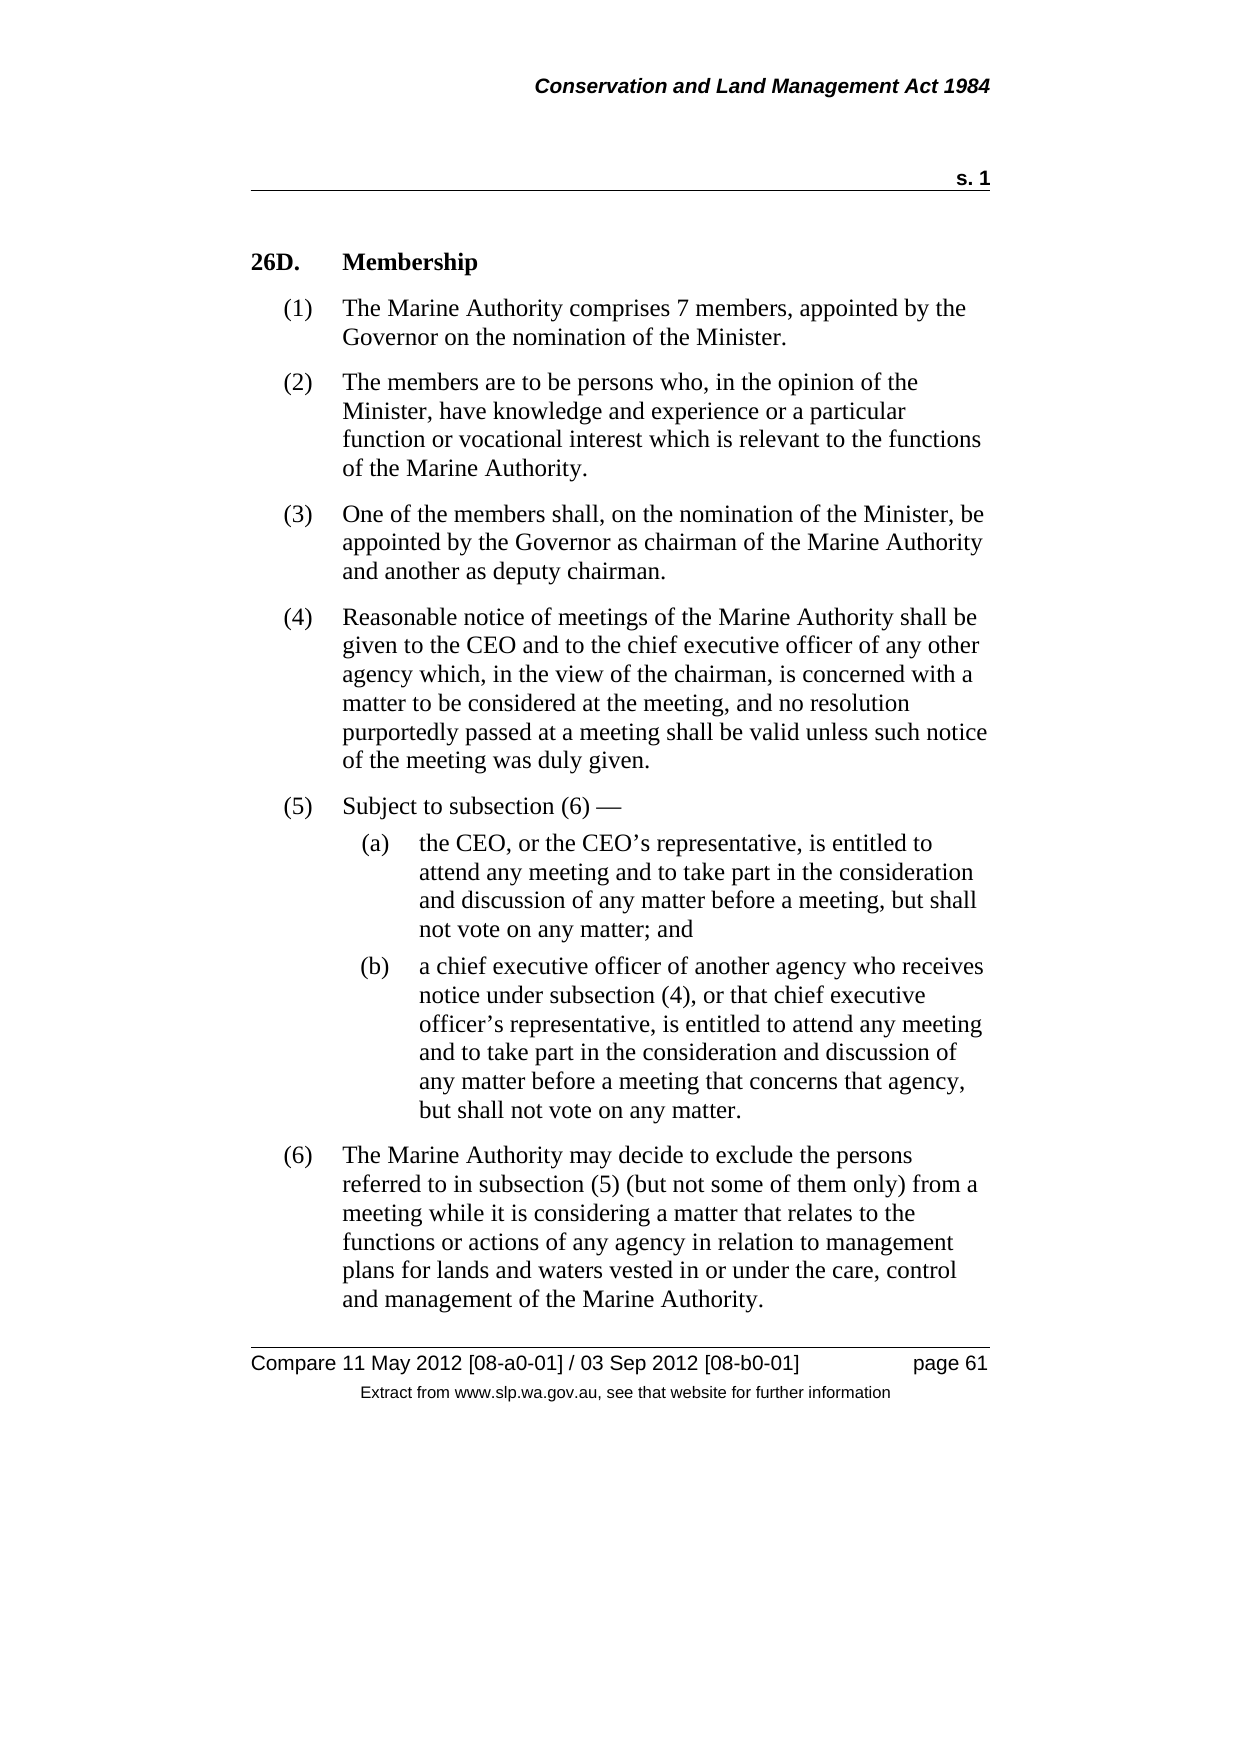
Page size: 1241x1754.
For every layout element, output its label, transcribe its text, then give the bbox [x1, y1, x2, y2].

subtitle 26D. Membership [251, 247, 990, 276]
text (5) Subject to subsection (6) — [251, 791, 990, 819]
text (3) One of the members shall, on the nomination of the Minister, be appointed by the Governor as chairman of the Marine Authority and another as deputy chairman. [251, 499, 990, 585]
text (6) The Marine Authority may decide to exclude the persons referred to in subsection (5) (but not some of them only) from a meeting while it is considering a matter that relates to the functions or actions of any agency in relation to management plans for lands and waters vested in or under the care, control and management of the Marine Authority. [251, 1140, 990, 1313]
text (1) The Marine Authority comprises 7 members, appointed by the Governor on the nomination of the Minister. [251, 293, 990, 350]
text (4) Reasonable notice of meetings of the Marine Authority shall be given to the CEO and to the chief executive officer of any other agency which, in the view of the chairman, is concerned with a matter to be considered at the meeting, and no resolution purportedly passed at a meeting shall be valid unless such notice of the meeting was duly given. [251, 602, 990, 774]
text (b) a chief executive officer of another agency who receives notice under subsection (4), or that chief executive officer’s representative, is entitled to attend any meeting and to take part in the consideration and discussion of any matter before a meeting that concerns that agency, but shall not vote on any matter. [251, 951, 990, 1124]
text (a) the CEO, or the CEO’s representative, is entitled to attend any meeting and to take part in the consideration and discussion of any matter before a meeting, but shall not vote on any matter; and [251, 828, 990, 943]
text (2) The members are to be persons who, in the opinion of the Minister, have knowledge and experience or a particular function or vocational interest which is relevant to the functions of the Marine Authority. [251, 367, 990, 482]
